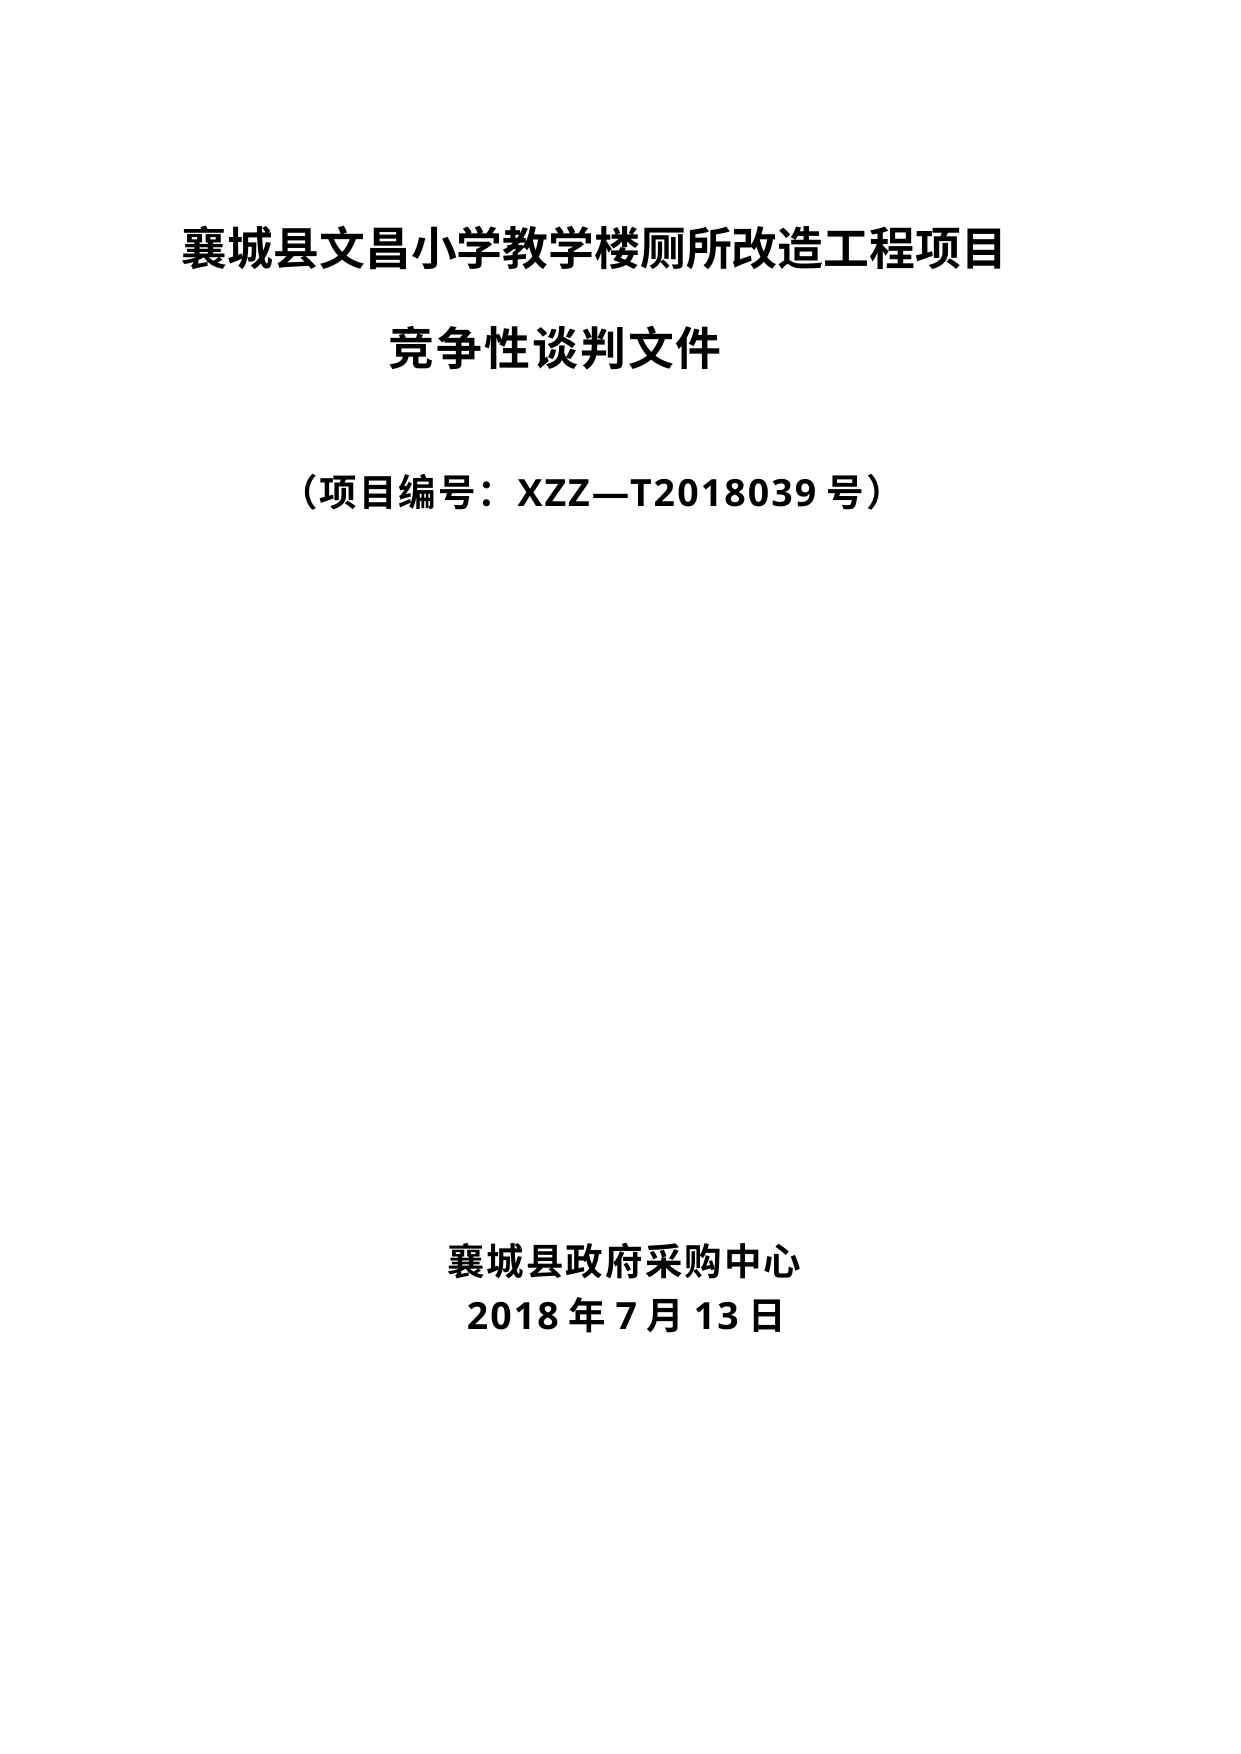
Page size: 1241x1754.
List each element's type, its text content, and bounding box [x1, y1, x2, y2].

text 襄城县政府采购中心 [112, 1231, 1128, 1286]
text （项目编号：XZZ—T2018039号） [112, 462, 1128, 517]
text 2018年7月13日 [112, 1286, 1128, 1340]
text 竞争性谈判文件 [112, 312, 1128, 378]
text 襄城县文昌小学教学楼厕所改造工程项目 [112, 212, 1128, 279]
